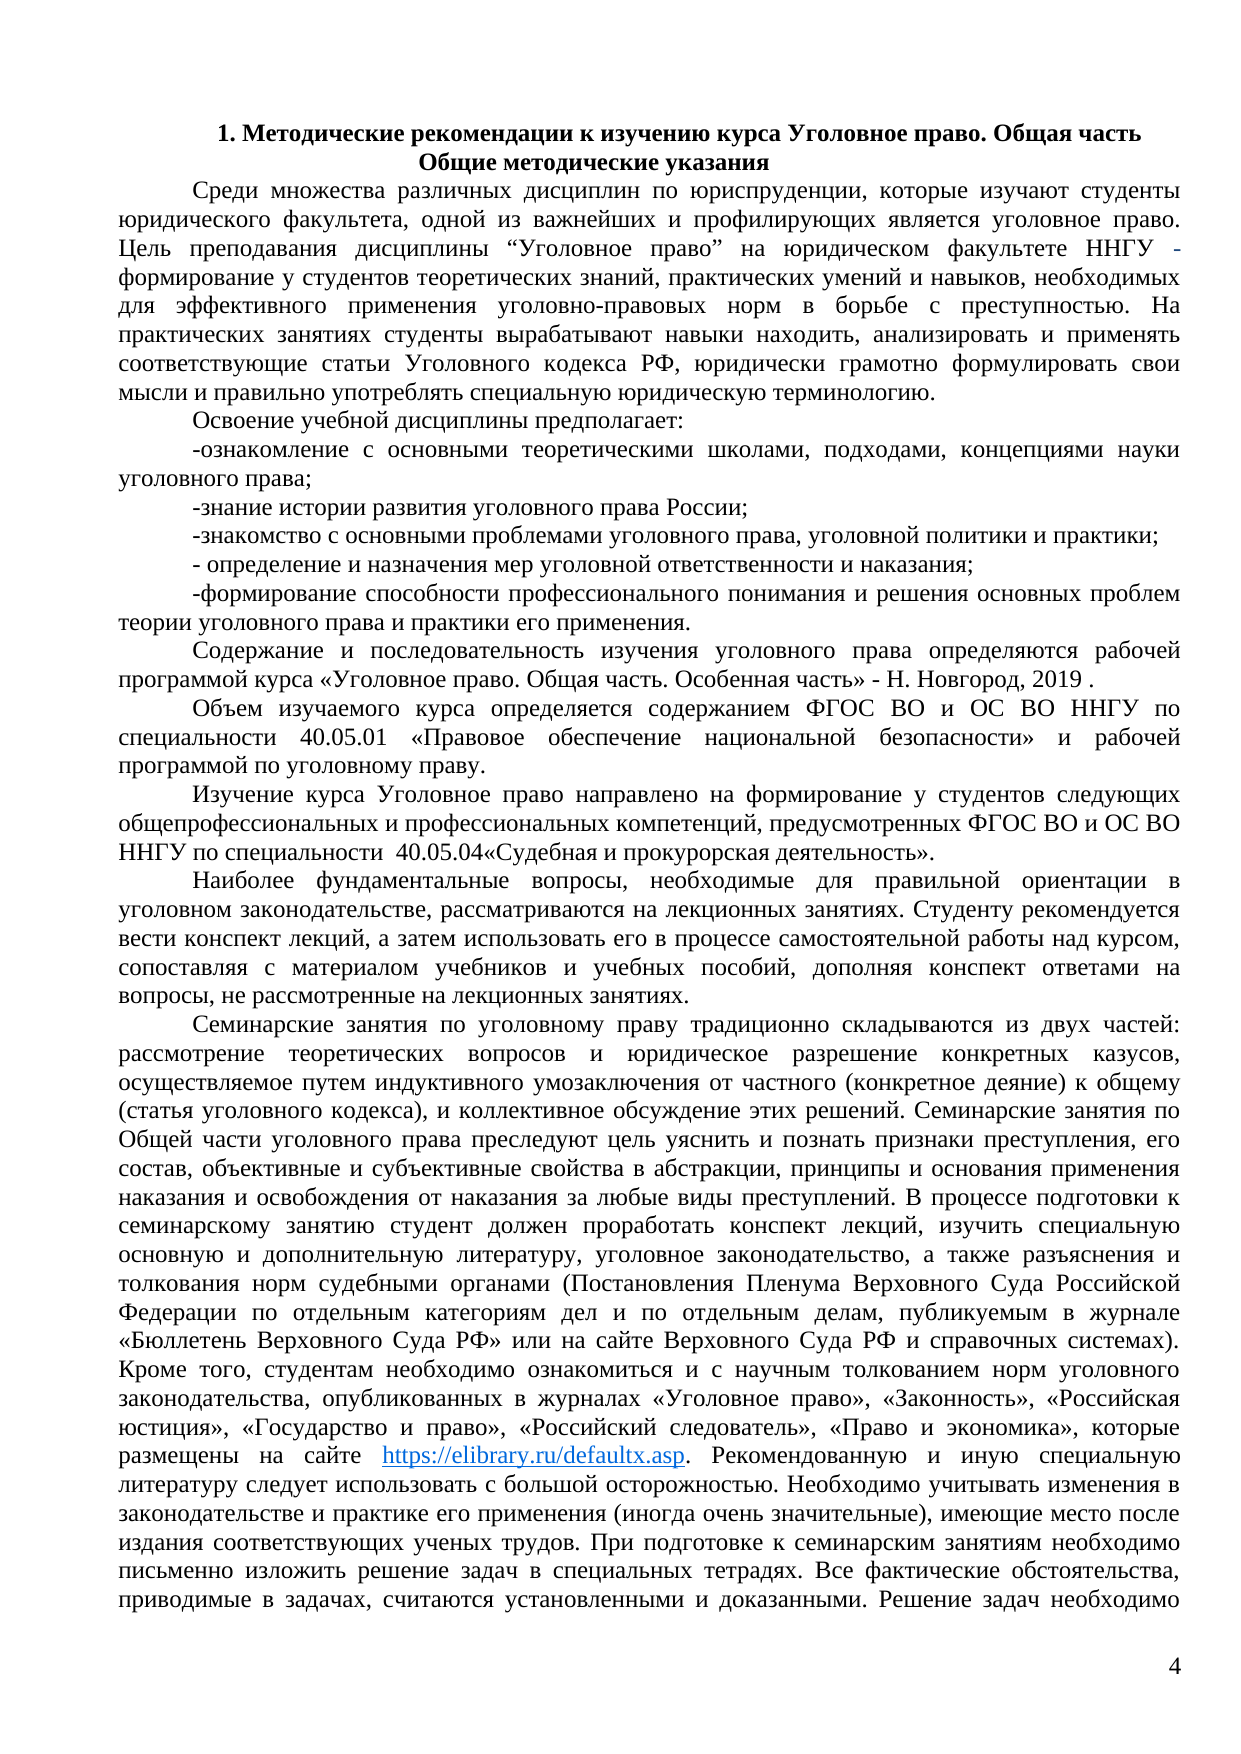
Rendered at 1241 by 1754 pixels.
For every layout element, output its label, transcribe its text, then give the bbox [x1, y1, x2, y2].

text -ознакомление с основными теоретическими школами, подходами, концепциями науки уголовного права; [118, 434, 1181, 492]
text Содержание и последовательность изучения уголовного права определяются рабочей программой курса «Уголовное право. Общая часть. Особенная часть» - Н. Новгород, 2019 . [118, 636, 1181, 693]
list Общие методические указания [418, 147, 1240, 176]
text -формирование способности профессионального понимания и решения основных проблем теории уголовного права и практики его применения. [118, 578, 1181, 636]
text Среди множества различных дисциплин по юриспруденции, которые изучают студенты юридического факультета, одной из важнейших и профилирующих является уголовное право. Цель преподавания дисциплины “Уголовное право” на юридическом факультете ННГУ - формирование у студентов теоретических знаний, практических умений и навыков, необходимых для эффективного применения уголовно-правовых норм в борьбе с преступностью. На практических занятиях студенты вырабатывают навыки находить, анализировать и применять соответствующие статьи Уголовного кодекса РФ, юридически грамотно формулировать свои мысли и правильно употреблять специальную юридическую терминологию. [118, 176, 1181, 406]
text -знакомство с основными проблемами уголовного права, уголовной политики и практики; [118, 521, 1181, 549]
text Объем изучаемого курса определяется содержанием ФГОС ВО и ОС ВО ННГУ по специальности 40.05.01 «Правовое обеспечение национальной безопасности» и рабочей программой по уголовному праву. [118, 693, 1181, 779]
text - определение и назначения мер уголовной ответственности и наказания; [118, 549, 1181, 578]
text 1. Методические рекомендации к изучению курса Уголовное право. Общая часть [118, 118, 1240, 147]
text -знание истории развития уголовного права России; [118, 492, 1181, 521]
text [118, 1009, 1181, 1613]
text Освоение учебной дисциплины предполагает: [118, 406, 1181, 434]
text Изучение курса Уголовное право направлено на формирование у студентов следующих общепрофессиональных и профессиональных компетенций, предусмотренных ФГОС ВО и ОС ВО ННГУ по специальности 40.05.04«Судебная и прокурорская деятельность». [118, 779, 1181, 866]
text Наиболее фундаментальные вопросы, необходимые для правильной ориентации в уголовном законодательстве, рассматриваются на лекционных занятиях. Студенту рекомендуется вести конспект лекций, а затем использовать его в процессе самостоятельной работы над курсом, сопоставляя с материалом учебников и учебных пособий, дополняя конспект ответами на вопросы, не рассмотренные на лекционных занятиях. [118, 866, 1181, 1009]
